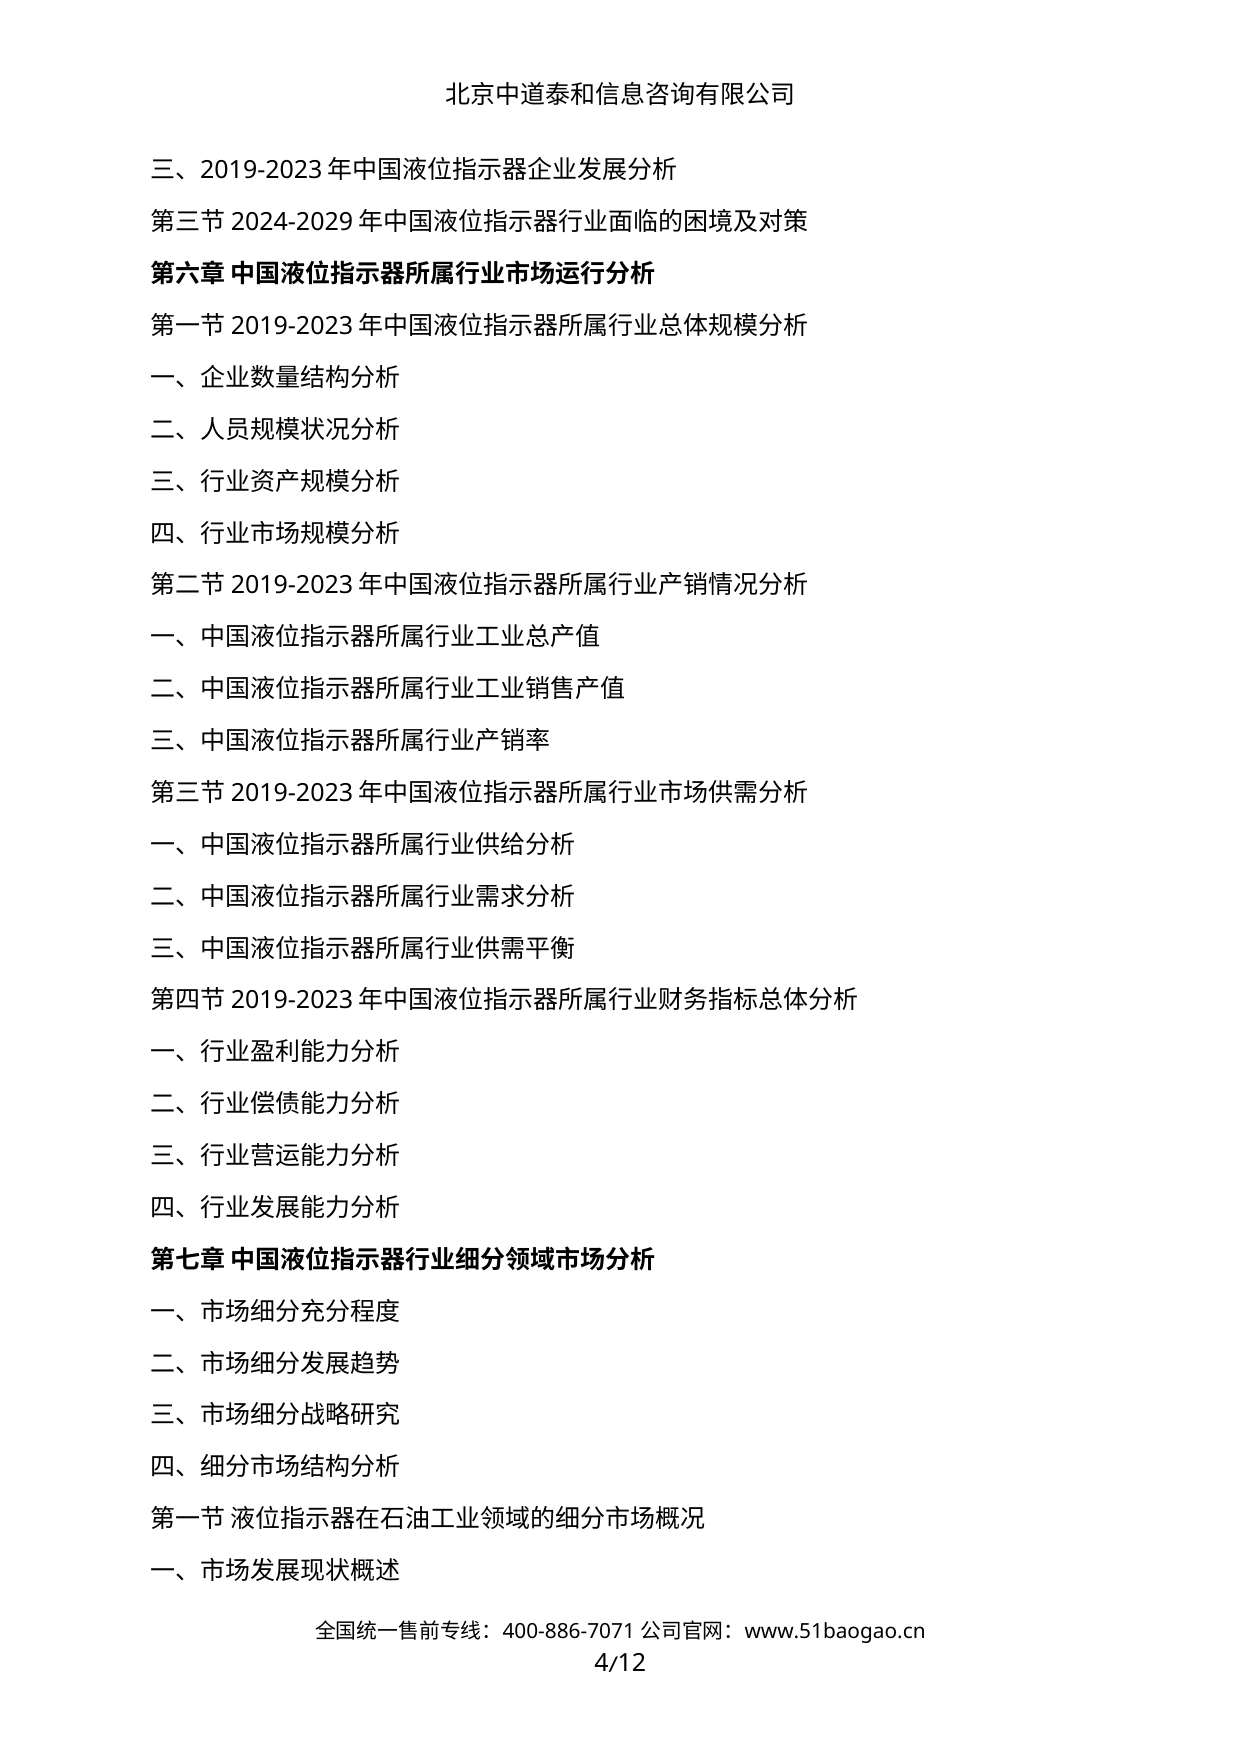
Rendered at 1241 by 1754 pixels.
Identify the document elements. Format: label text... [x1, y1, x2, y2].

text 二、人员规模状况分析 [150, 409, 1090, 446]
text 二、中国液位指示器所属行业需求分析 [150, 876, 1090, 912]
text 四、行业发展能力分析 [150, 1187, 1090, 1224]
text 一、行业盈利能力分析 [150, 1032, 1090, 1068]
text 第三节 2019-2023年中国液位指示器所属行业市场供需分析 [150, 772, 1090, 809]
text 第三节 2024-2029年中国液位指示器行业面临的困境及对策 [150, 202, 1090, 238]
text 三、中国液位指示器所属行业供需平衡 [150, 928, 1090, 964]
text 三、市场细分战略研究 [150, 1395, 1090, 1431]
text 第四节 2019-2023年中国液位指示器所属行业财务指标总体分析 [150, 980, 1090, 1016]
text 第六章 中国液位指示器所属行业市场运行分析 [150, 254, 1090, 290]
text 三、行业营运能力分析 [150, 1136, 1090, 1172]
text 四、行业市场规模分析 [150, 513, 1090, 549]
text 三、2019-2023年中国液位指示器企业发展分析 [150, 150, 1090, 186]
text 二、行业偿债能力分析 [150, 1084, 1090, 1120]
text 四、细分市场结构分析 [150, 1447, 1090, 1483]
text 一、中国液位指示器所属行业供给分析 [150, 824, 1090, 861]
text 三、中国液位指示器所属行业产销率 [150, 721, 1090, 757]
text 第一节 液位指示器在石油工业领域的细分市场概况 [150, 1499, 1090, 1535]
text 三、行业资产规模分析 [150, 461, 1090, 497]
text 二、市场细分发展趋势 [150, 1343, 1090, 1379]
text 第一节 2019-2023年中国液位指示器所属行业总体规模分析 [150, 306, 1090, 342]
text 一、中国液位指示器所属行业工业总产值 [150, 617, 1090, 653]
text 第二节 2019-2023年中国液位指示器所属行业产销情况分析 [150, 565, 1090, 601]
text 一、企业数量结构分析 [150, 357, 1090, 394]
text 二、中国液位指示器所属行业工业销售产值 [150, 669, 1090, 705]
text 一、市场细分充分程度 [150, 1291, 1090, 1327]
text 第七章 中国液位指示器行业细分领域市场分析 [150, 1239, 1090, 1276]
text 一、市场发展现状概述 [150, 1551, 1090, 1587]
